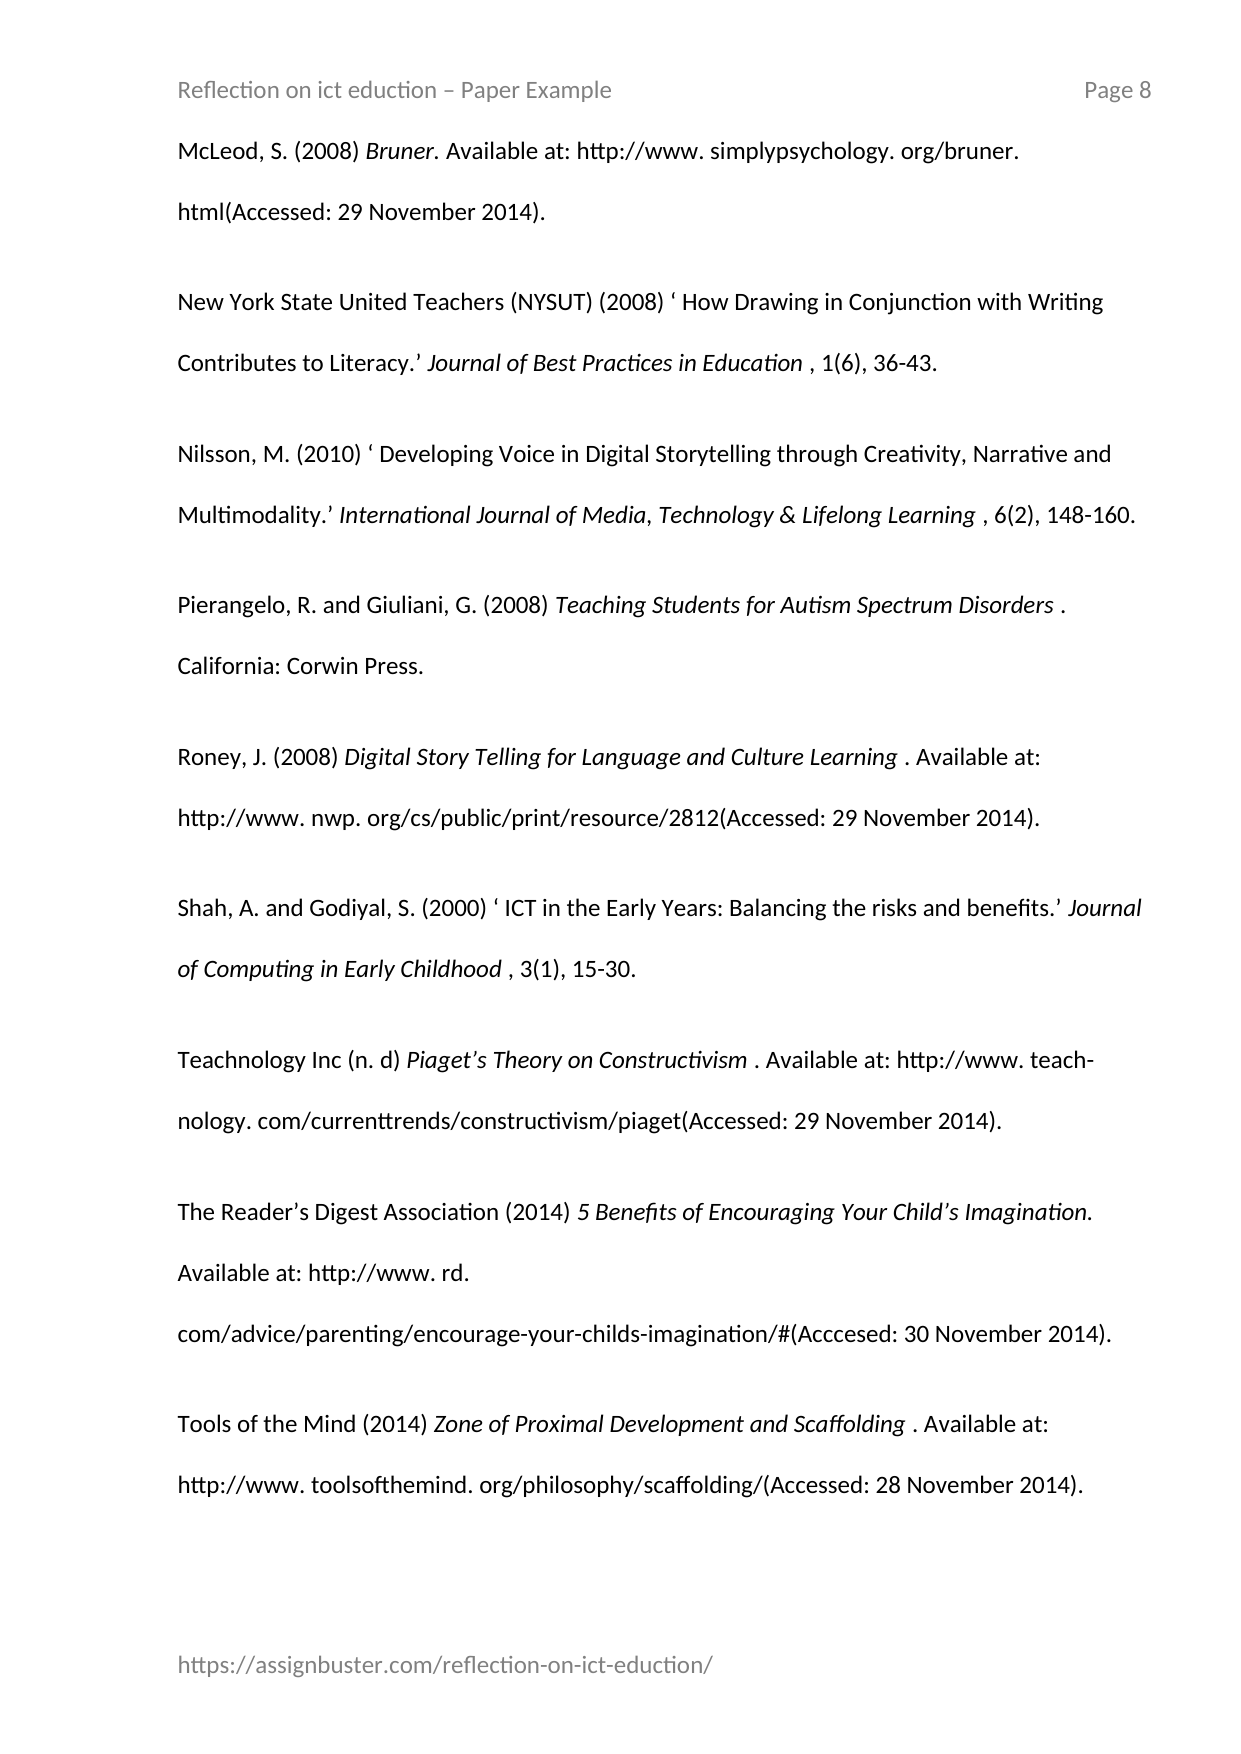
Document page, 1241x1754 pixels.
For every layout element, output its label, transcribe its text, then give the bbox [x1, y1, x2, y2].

text McLeod, S. (2008) Bruner. Available at: http://www. simplypsychology. org/bruner. html(Accessed: 29 November 2014). [177, 135, 1152, 226]
text Nilsson, M. (2010) ‘ Developing Voice in Digital Storytelling through Creativity, Narrative and Multimodality.’ International Journal of Media, Technology & Lifelong Learning , 6(2), 148-160. [177, 438, 1152, 529]
text New York State United Teachers (NYSUT) (2008) ‘ How Drawing in Conjunction with Writing Contributes to Literacy.’ Journal of Best Practices in Education , 1(6), 36-43. [177, 286, 1152, 378]
text The Reader’s Digest Association (2014) 5 Benefits of Encouraging Your Child’s Imagination. Available at: http://www. rd. com/advice/parenting/encourage-your-childs-imagination/#(Acccesed: 30 November 2014). [177, 1196, 1152, 1348]
text Teachnology Inc (n. d) Piaget’s Theory on Constructivism . Available at: http://www. teach-nology. com/currenttrends/constructivism/piaget(Accessed: 29 November 2014). [177, 1044, 1152, 1136]
text Roney, J. (2008) Digital Story Telling for Language and Culture Learning . Available at: http://www. nwp. org/cs/public/print/resource/2812(Accessed: 29 November 2014). [177, 741, 1152, 833]
text Shah, A. and Godiyal, S. (2000) ‘ ICT in the Early Years: Balancing the risks and benefits.’ Journal of Computing in Early Childhood , 3(1), 15-30. [177, 893, 1152, 984]
text Tools of the Mind (2014) Zone of Proximal Development and Scaffolding . Available at: http://www. toolsofthemind. org/philosophy/scaffolding/(Accessed: 28 November 2014). [177, 1408, 1152, 1500]
text Pierangelo, R. and Giuliani, G. (2008) Teaching Students for Autism Spectrum Disorders . California: Corwin Press. [177, 589, 1152, 681]
